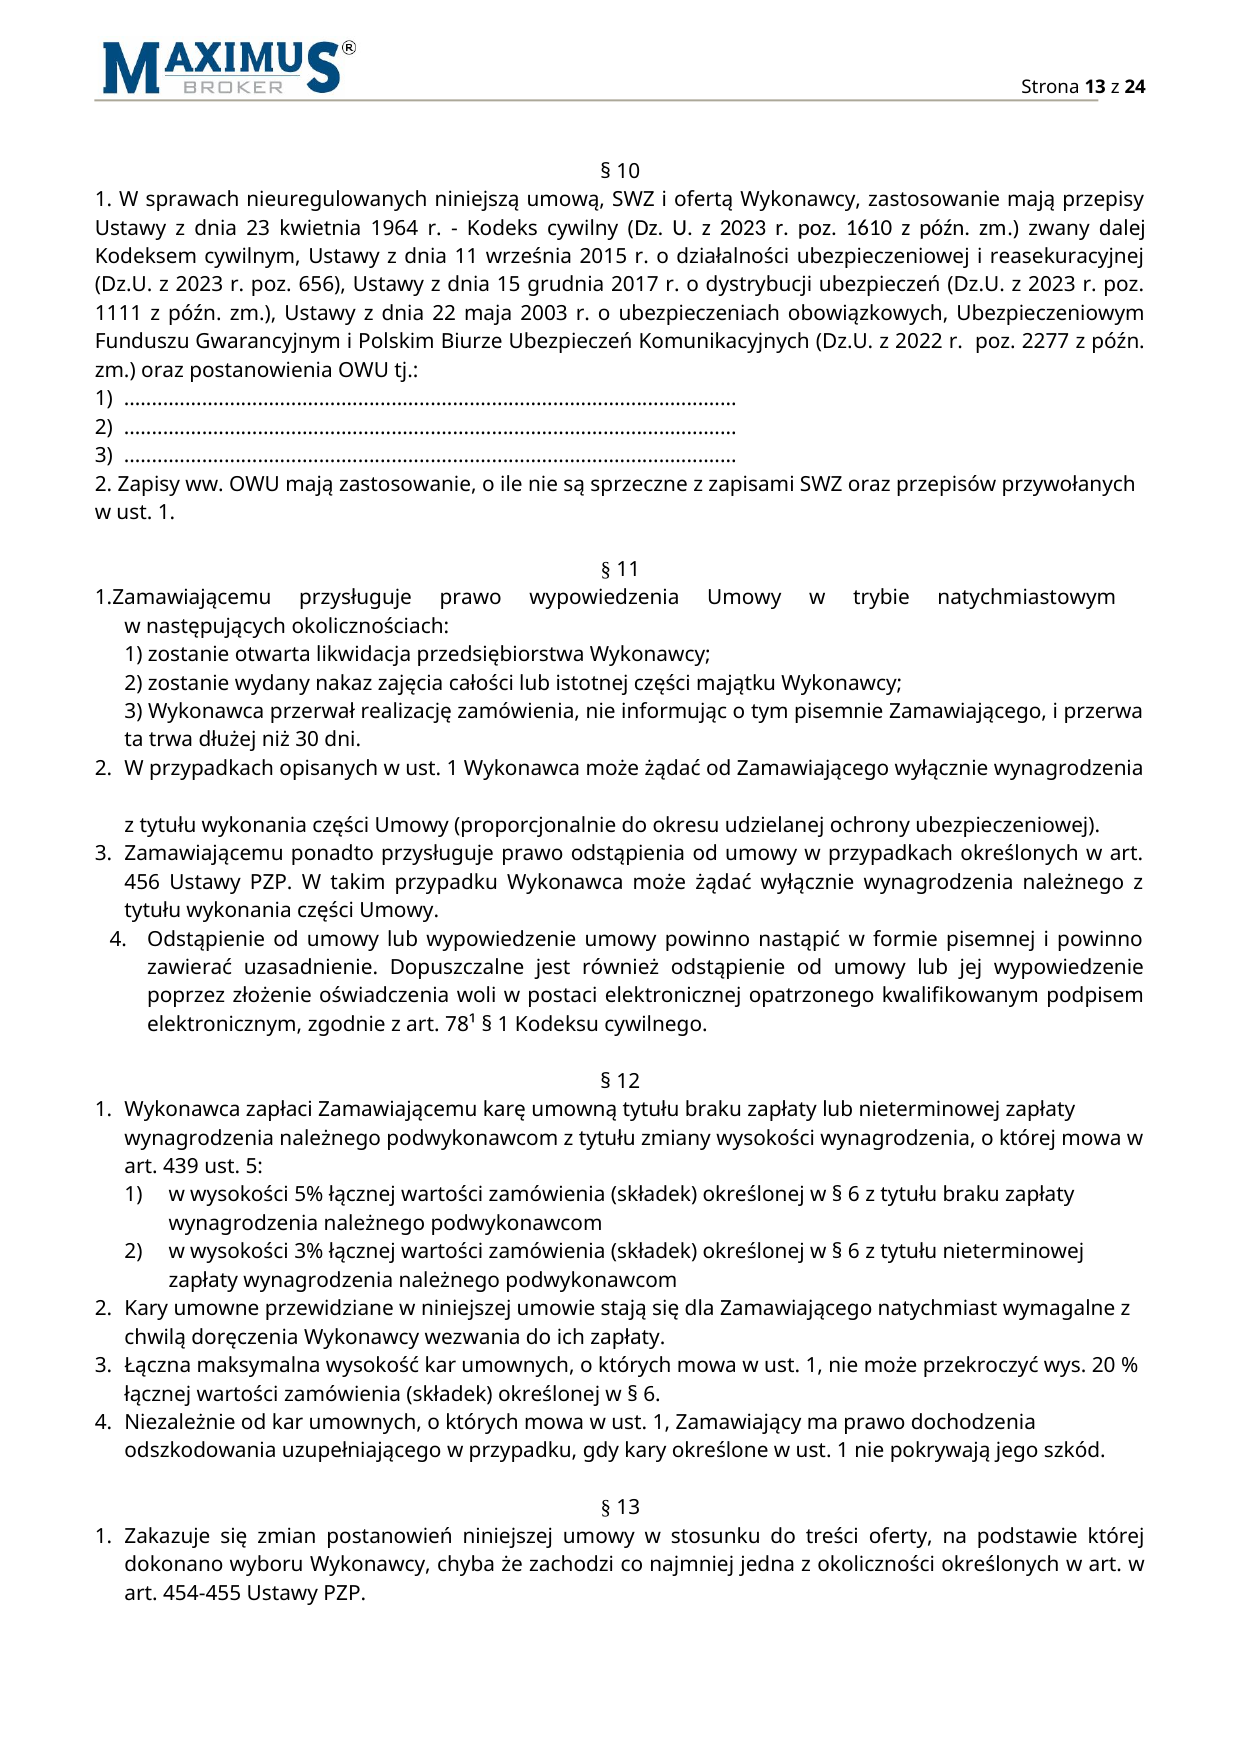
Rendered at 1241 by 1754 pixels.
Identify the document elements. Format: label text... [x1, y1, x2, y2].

list W przypadkach opisanych w ust. 1 Wykonawca może żądać od Zamawiającego wyłącznie wynagrodzenia z tytułu wykonania części Umowy (proporcjonalnie do okresu udzielanej ochrony ubezpieczeniowej). [94, 753, 1145, 838]
list w wysokości 5% łącznej wartości zamówienia (składek) określonej w § 6 z tytułu braku zapłaty wynagrodzenia należnego podwykonawcom [124, 1179, 1146, 1236]
text 3) .............................................................................................................. [94, 440, 1146, 469]
text § 12 [94, 1066, 1146, 1094]
text § 10 [94, 156, 1146, 184]
text 2. Zapisy ww. OWU mają zastosowanie, o ile nie są sprzeczne z zapisami SWZ oraz przepisów przywołanych w ust. 1. [94, 469, 1146, 526]
list w wysokości 3% łącznej wartości zamówienia (składek) określonej w § 6 z tytułu nieterminowej zapłaty wynagrodzenia należnego podwykonawcom [124, 1236, 1146, 1293]
list Łączna maksymalna wysokość kar umownych, o których mowa w ust. 1, nie może przekroczyć wys. 20 % łącznej wartości zamówienia (składek) określonej w § 6. [94, 1350, 1146, 1407]
text 1) zostanie otwarta likwidacja przedsiębiorstwa Wykonawcy; [124, 639, 1145, 668]
text 3) Wykonawca przerwał realizację zamówienia, nie informując o tym pisemnie Zamawiającego, i przerwa ta trwa dłużej niż 30 dni. [124, 696, 1145, 753]
text 1) .............................................................................................................. [94, 383, 1146, 412]
text 13 [94, 1492, 1146, 1521]
text 2) zostanie wydany nakaz zajęcia całości lub istotnej części majątku Wykonawcy; [124, 668, 1145, 696]
text 1. W sprawach nieuregulowanych niniejszą umową, SWZ i ofertą Wykonawcy, zastosowanie mają przepisy Ustawy z dnia 23 kwietnia 1964 r. - Kodeks cywilny (Dz. U. z 2023 r. poz. 1610 z późn. zm.) zwany dalej Kodeksem cywilnym, Ustawy z dnia 11 września 2015 r. o działalności ubezpieczeniowej i reasekuracyjnej (Dz.U. z 2023 r. poz. 656), Ustawy z dnia 15 grudnia 2017 r. o dystrybucji ubezpieczeń (Dz.U. z 2023 r. poz. 1111 z późn. zm.), Ustawy z dnia 22 maja 2003 r. o ubezpieczeniach obowiązkowych, Ubezpieczeniowym Funduszu Gwarancyjnym i Polskim Biurze Ubezpieczeń Komunikacyjnych (Dz.U. z 2022 r. poz. 2277 z późn. zm.) oraz postanowienia OWU tj.: [94, 184, 1146, 383]
text 2) .............................................................................................................. [94, 412, 1146, 440]
list Wykonawca zapłaci Zamawiającemu karę umowną tytułu braku zapłaty lub nieterminowej zapłaty wynagrodzenia należnego podwykonawcom z tytułu zmiany wysokości wynagrodzenia, o której mowa w art. 439 ust. 5: [94, 1094, 1146, 1179]
list Kary umowne przewidziane w niniejszej umowie stają się dla Zamawiającego natychmiast wymagalne z chwilą doręczenia Wykonawcy wezwania do ich zapłaty. [94, 1293, 1146, 1350]
list Odstąpienie od umowy lub wypowiedzenie umowy powinno nastąpić w formie pisemnej i powinno zawierać uzasadnienie. Dopuszczalne jest również odstąpienie od umowy lub jej wypowiedzenie poprzez złożenie oświadczenia woli w postaci elektronicznej opatrzonego kwalifikowanym podpisem elektronicznym, zgodnie z art. 78¹ § 1 Kodeksu cywilnego. [109, 924, 1145, 1037]
list Zakazuje się zmian postanowień niniejszej umowy w stosunku do treści oferty, na podstawie której dokonano wyboru Wykonawcy, chyba że zachodzi co najmniej jedna z okoliczności określonych w art. w art. 454-455 Ustawy PZP. [94, 1521, 1146, 1606]
list Niezależnie od kar umownych, o których mowa w ust. 1, Zamawiający ma prawo dochodzenia odszkodowania uzupełniającego w przypadku, gdy kary określone w ust. 1 nie pokrywają jego szkód. [94, 1407, 1146, 1464]
picture [97, 36, 362, 98]
text 11 [94, 554, 1146, 582]
text 1.Zamawiającemu przysługuje prawo wypowiedzenia Umowy w trybie natychmiastowym w następujących okolicznościach: [94, 582, 1145, 639]
list Zamawiającemu ponadto przysługuje prawo odstąpienia od umowy w przypadkach określonych w art. 456 Ustawy PZP. W takim przypadku Wykonawca może żądać wyłącznie wynagrodzenia należnego z tytułu wykonania części Umowy. [94, 838, 1145, 924]
